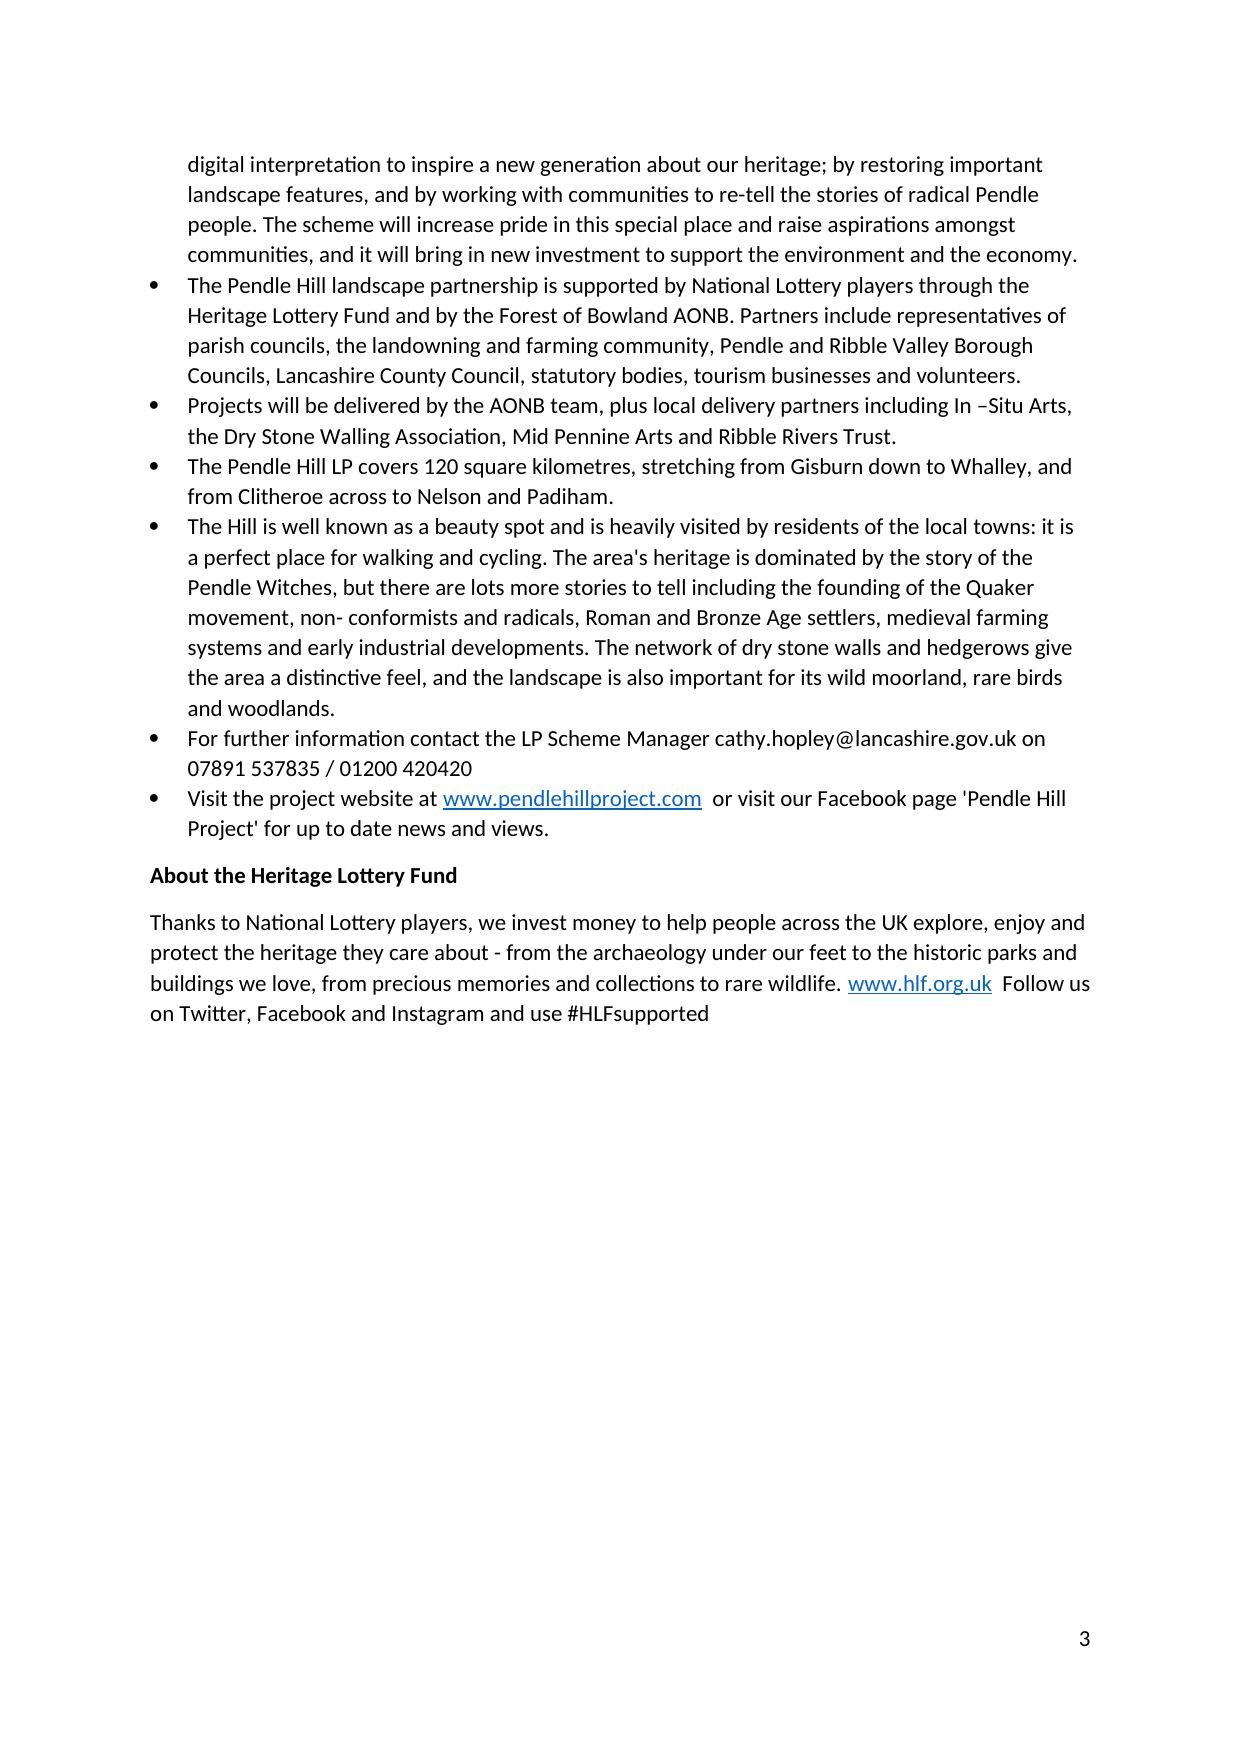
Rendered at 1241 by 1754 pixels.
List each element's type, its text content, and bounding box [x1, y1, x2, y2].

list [150, 150, 1090, 269]
list The Pendle Hill landscape partnership is supported by National Lottery players through the Heritage Lottery Fund and by the Forest of Bowland AONB. Partners include representatives of parish councils, the landowning and farming community, Pendle and Ribble Valley Borough Councils, Lancashire County Council, statutory bodies, tourism businesses and volunteers. [150, 271, 1090, 389]
text About the Heritage Lottery Fund [150, 861, 1090, 889]
list The Pendle Hill LP covers 120 square kilometres, stretching from Gisburn down to Whalley, and from Clitheroe across to Nelson and Padiham. [150, 452, 1090, 510]
list For further information contact the LP Scheme Manager cathy.hopley@lancashire.gov.uk on 07891 537835 / 01200 420420 [150, 724, 1090, 782]
list Visit the project website at www.pendlehillproject.com or visit our Facebook page 'Pendle Hill Project' for up to date news and views. [150, 784, 1090, 843]
list Projects will be delivered by the AONB team, plus local delivery partners including In –Situ Arts, the Dry Stone Walling Association, Mid Pennine Arts and Ribble Rivers Trust. [150, 392, 1090, 450]
list The Hill is well known as a beauty spot and is heavily visited by residents of the local towns: it is a perfect place for walking and cycling. The area's heritage is dominated by the story of the Pendle Witches, but there are lots more stories to tell including the founding of the Quaker movement, non- conformists and radicals, Roman and Bronze Age settlers, medieval farming systems and early industrial developments. The network of dry stone walls and hedgerows give the area a distinctive feel, and the landscape is also important for its wild moorland, rare birds and woodlands. [150, 512, 1090, 722]
text Thanks to National Lottery players, we invest money to help people across the UK explore, enjoy and protect the heritage they care about - from the archaeology under our feet to the historic parks and buildings we love, from precious memories and collections to rare wildlife. www.hlf.org.uk Follow us on Twitter, Facebook and Instagram and use #HLFsupported [150, 908, 1090, 1027]
